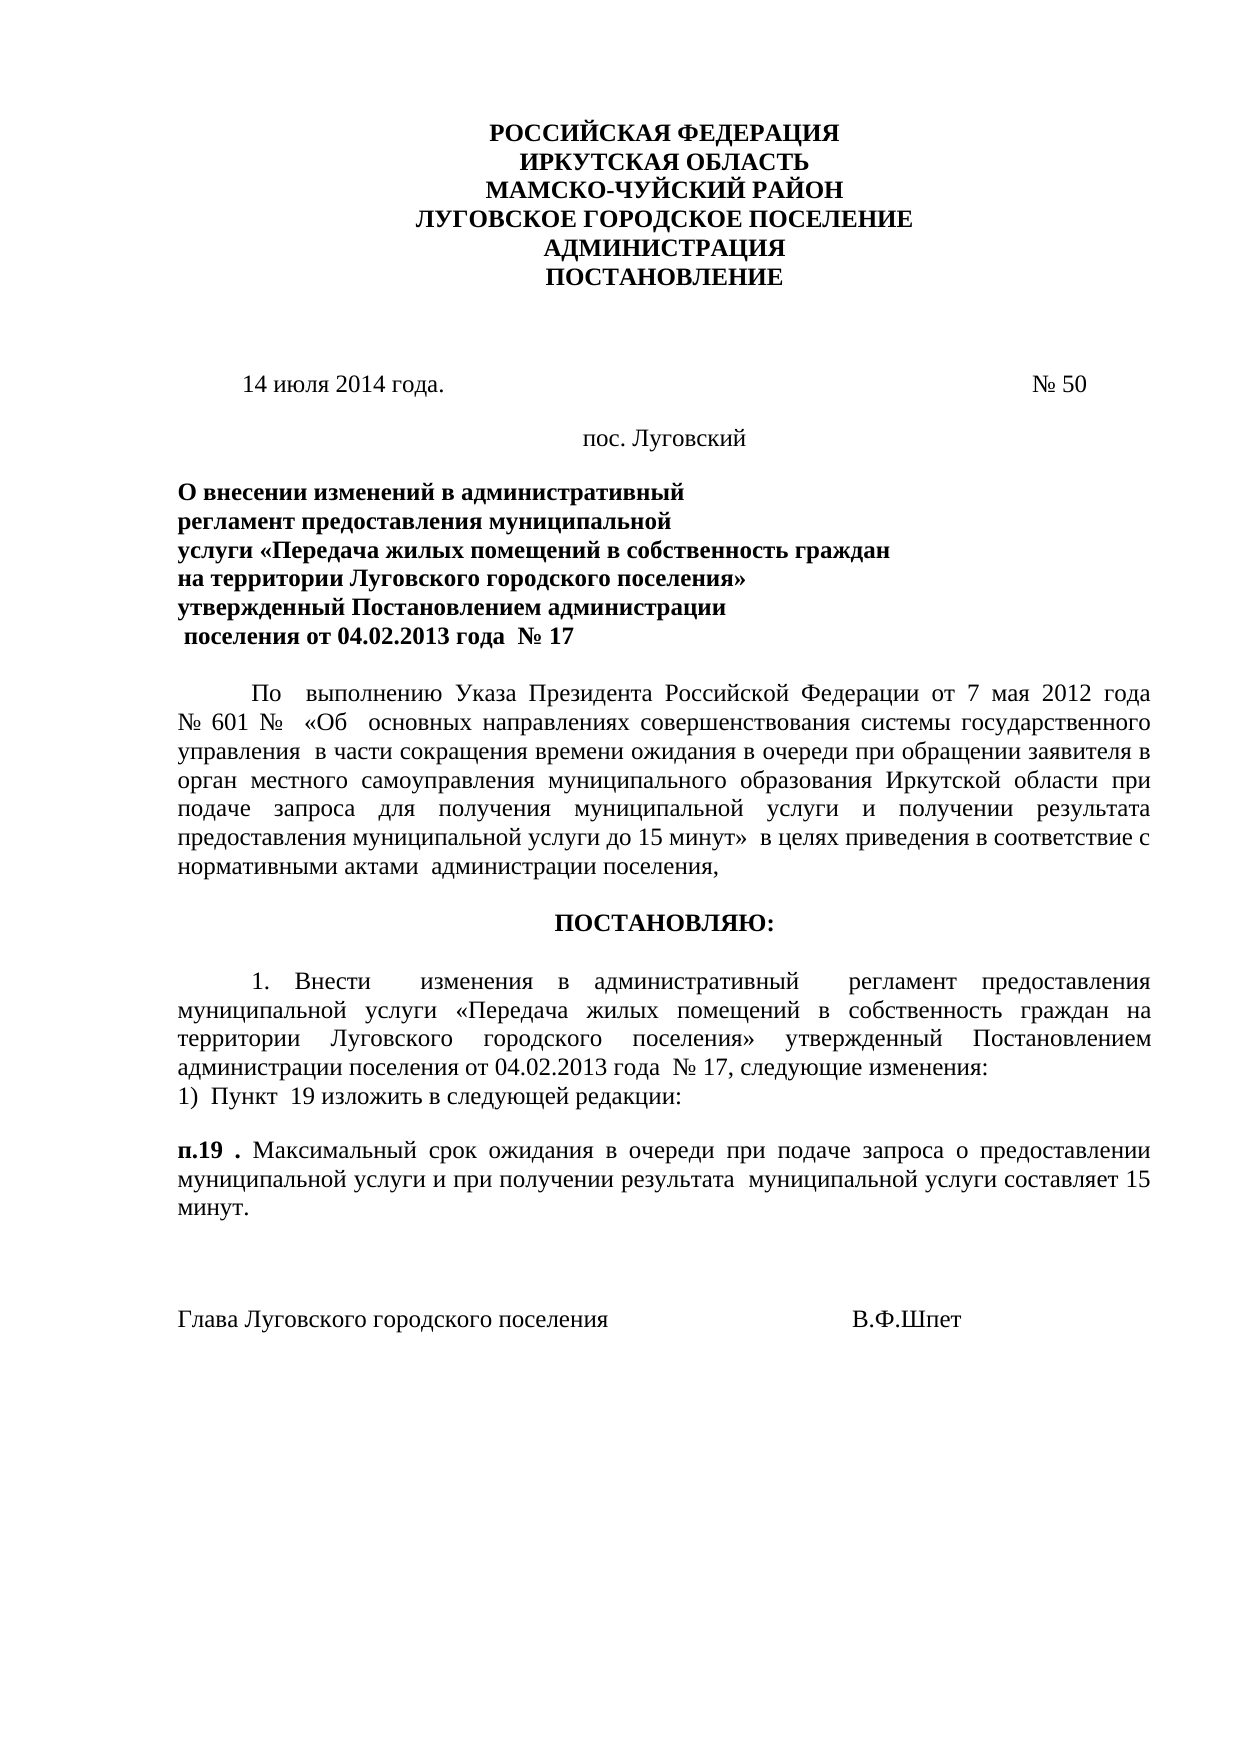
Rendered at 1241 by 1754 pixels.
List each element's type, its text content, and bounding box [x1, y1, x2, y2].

text По выполнению Указа Президента Российской Федерации от 7 мая 2012 года № 601 № «Об основных направлениях совершенствования системы государственного управления в части сокращения времени ожидания в очереди при обращении заявителя в орган местного самоуправления муниципального образования Иркутской области при подаче запроса для получения муниципальной услуги и получении результата предоставления муниципальной услуги до 15 минут» в целях приведения в соответствие с нормативными актами администрации поселения, [177, 678, 1152, 880]
text поселения от 04.02.2013 года № 17 [177, 621, 1152, 650]
text РОССИЙСКАЯ ФЕДЕРАЦИЯ [177, 118, 1152, 147]
text О внесении изменений в административный [177, 477, 1152, 506]
text ИРКУТСКАЯ ОБЛАСТЬ [177, 147, 1152, 176]
text ПОСТАНОВЛЕНИЕ [177, 262, 1152, 291]
text на территории Луговского городского поселения» [177, 563, 1152, 592]
text МАМСКО-ЧУЙСКИЙ РАЙОН [177, 176, 1152, 204]
text ПОСТАНОВЛЯЮ: [177, 908, 1152, 937]
text п.19 . Максимальный срок ожидания в очереди при подаче запроса о предоставлении муниципальной услуги и при получении результата муниципальной услуги составляет 15 минут. [177, 1135, 1152, 1221]
text АДМИНИСТРАЦИЯ [177, 233, 1152, 262]
text 14 июля 2014 года. № 50 [177, 369, 1152, 398]
text 1) Пункт 19 изложить в следующей редакции: [177, 1081, 1152, 1110]
text регламент предоставления муниципальной [177, 506, 1152, 535]
text 1. Внести изменения в административный регламент предоставления муниципальной услуги «Передача жилых помещений в собственность граждан на территории Луговского городского поселения» утвержденный Постановлением администрации поселения от 04.02.2013 года № 17, следующие изменения: [177, 966, 1152, 1081]
text услуги «Передача жилых помещений в собственность граждан [177, 535, 1152, 563]
text утвержденный Постановлением администрации [177, 592, 1152, 621]
text Глава Луговского городского поселения В.Ф.Шпет [177, 1304, 1152, 1332]
text ЛУГОВСКОЕ ГОРОДСКОЕ ПОСЕЛЕНИЕ [177, 204, 1152, 233]
text пос. Луговский [177, 423, 1152, 452]
